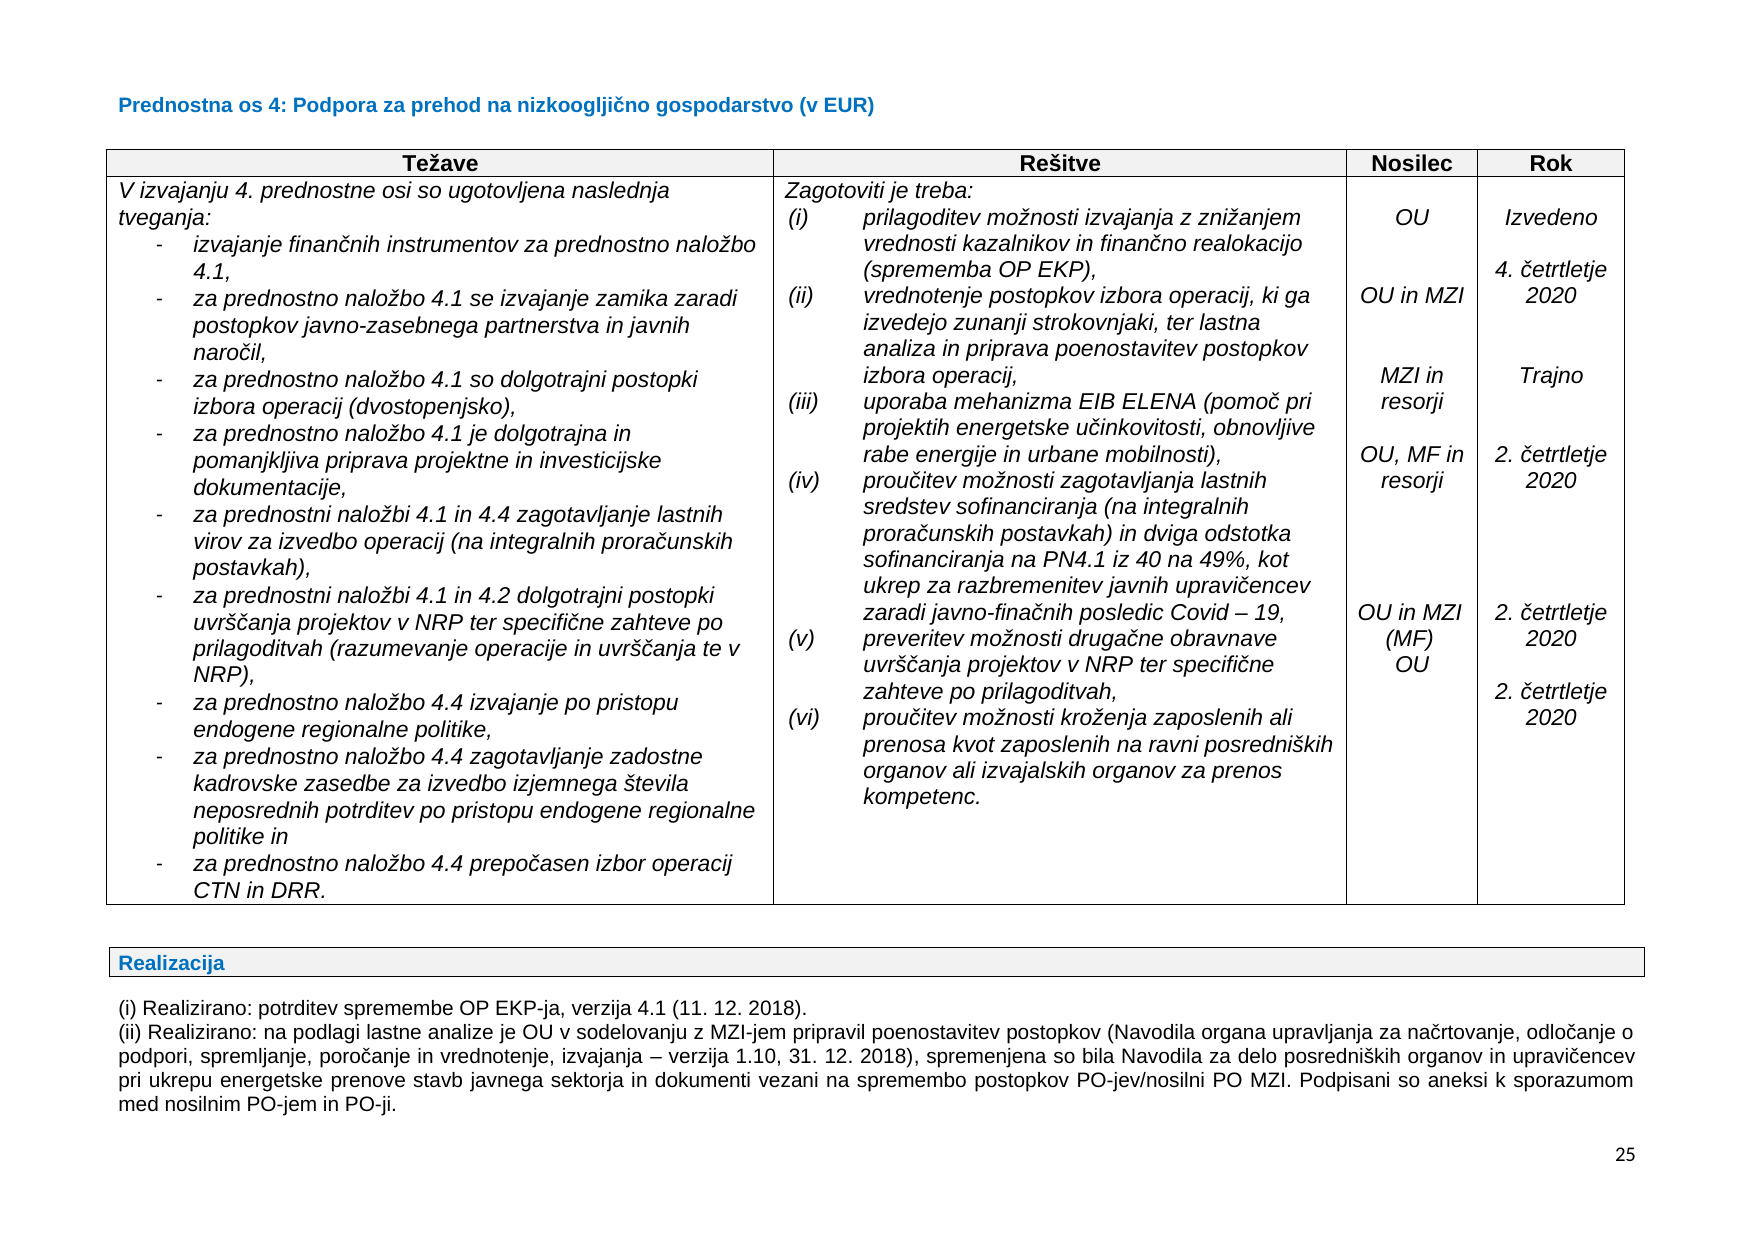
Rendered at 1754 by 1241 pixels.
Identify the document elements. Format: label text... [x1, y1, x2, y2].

text Realizacija [110, 948, 1644, 976]
text (i) Realizirano: potrditev spremembe OP EKP-ja, verzija 4.1 (11. 12. 2018). [118, 996, 1636, 1020]
table_header Rešitve [774, 150, 1346, 176]
table_cell V izvajanju 4. prednostne osi so ugotovljena naslednja tveganja: izvajanje finančnih instrumentov za prednostno naložbo 4.1, za prednostno naložbo 4.1 se izvajanje zamika zaradi postopkov javno-zasebnega partnerstva in javnih naročil, za prednostno naložbo 4.1 so dolgotrajni postopki izbora operacij (dvostopenjsko), za prednostno naložbo 4.1 je dolgotrajna in pomanjkljiva priprava projektne in investicijske dokumentacije, za prednostni naložbi 4.1 in 4.4 zagotavljanje lastnih virov za izvedbo operacij (na integralnih proračunskih postavkah), za prednostni naložbi 4.1 in 4.2 dolgotrajni postopki uvrščanja projektov v NRP ter specifične zahteve po prilagoditvah (razumevanje operacije in uvrščanja te v NRP), za prednostno naložbo 4.4 izvajanje po pristopu endogene regionalne politike, za prednostno naložbo 4.4 zagotavljanje zadostne kadrovske zasedbe za izvedbo izjemnega števila neposrednih potrditev po pristopu endogene regionalne politike in za prednostno naložbo 4.4 prepočasen izbor operacij CTN in DRR. [107, 177, 773, 904]
text Prednostna os 4: Podpora za prehod na nizkoogljično gospodarstvo (v EUR) [118, 93, 1636, 117]
table_cell Izvedeno 4. četrtletje 2020 Trajno 2. četrtletje 2020 2. četrtletje 2020 2. četrtletje 2020 [1478, 177, 1624, 904]
text (ii) Realizirano: na podlagi lastne analize je OU v sodelovanju z MZI-jem pripravil poenostavitev postopkov (Navodila organa upravljanja za načrtovanje, odločanje o podpori, spremljanje, poročanje in vrednotenje, izvajanja – verzija 1.10, 31. 12. 2018), spremenjena so bila Navodila za delo posredniških organov in upravičencev pri ukrepu energetske prenove stavb javnega sektorja in dokumenti vezani na spremembo postopkov PO-jev/nosilni PO MZI. Podpisani so aneksi k sporazumom med nosilnim PO-jem in PO-ji. [118, 1020, 1636, 1116]
table_header Rok [1478, 150, 1624, 176]
table_header Težave [107, 150, 773, 176]
table_cell OU OU in MZI MZI in resorji OU, MF in resorji OU in MZI (MF) OU [1347, 177, 1477, 904]
table_header Nosilec [1347, 150, 1477, 176]
table_cell Zagotoviti je treba: prilagoditev možnosti izvajanja z znižanjem vrednosti kazalnikov in finančno realokacijo (sprememba OP EKP), vrednotenje postopkov izbora operacij, ki ga izvedejo zunanji strokovnjaki, ter lastna analiza in priprava poenostavitev postopkov izbora operacij, uporaba mehanizma EIB ELENA (pomoč pri projektih energetske učinkovitosti, obnovljive rabe energije in urbane mobilnosti), proučitev možnosti zagotavljanja lastnih sredstev sofinanciranja (na integralnih proračunskih postavkah) in dviga odstotka sofinanciranja na PN4.1 iz 40 na 49%, kot ukrep za razbremenitev javnih upravičencev zaradi javno-finačnih posledic Covid – 19, preveritev možnosti drugačne obravnave uvrščanja projektov v NRP ter specifične zahteve po prilagoditvah, proučitev možnosti kroženja zaposlenih ali prenosa kvot zaposlenih na ravni posredniških organov ali izvajalskih organov za prenos kompetenc. [774, 177, 1346, 904]
